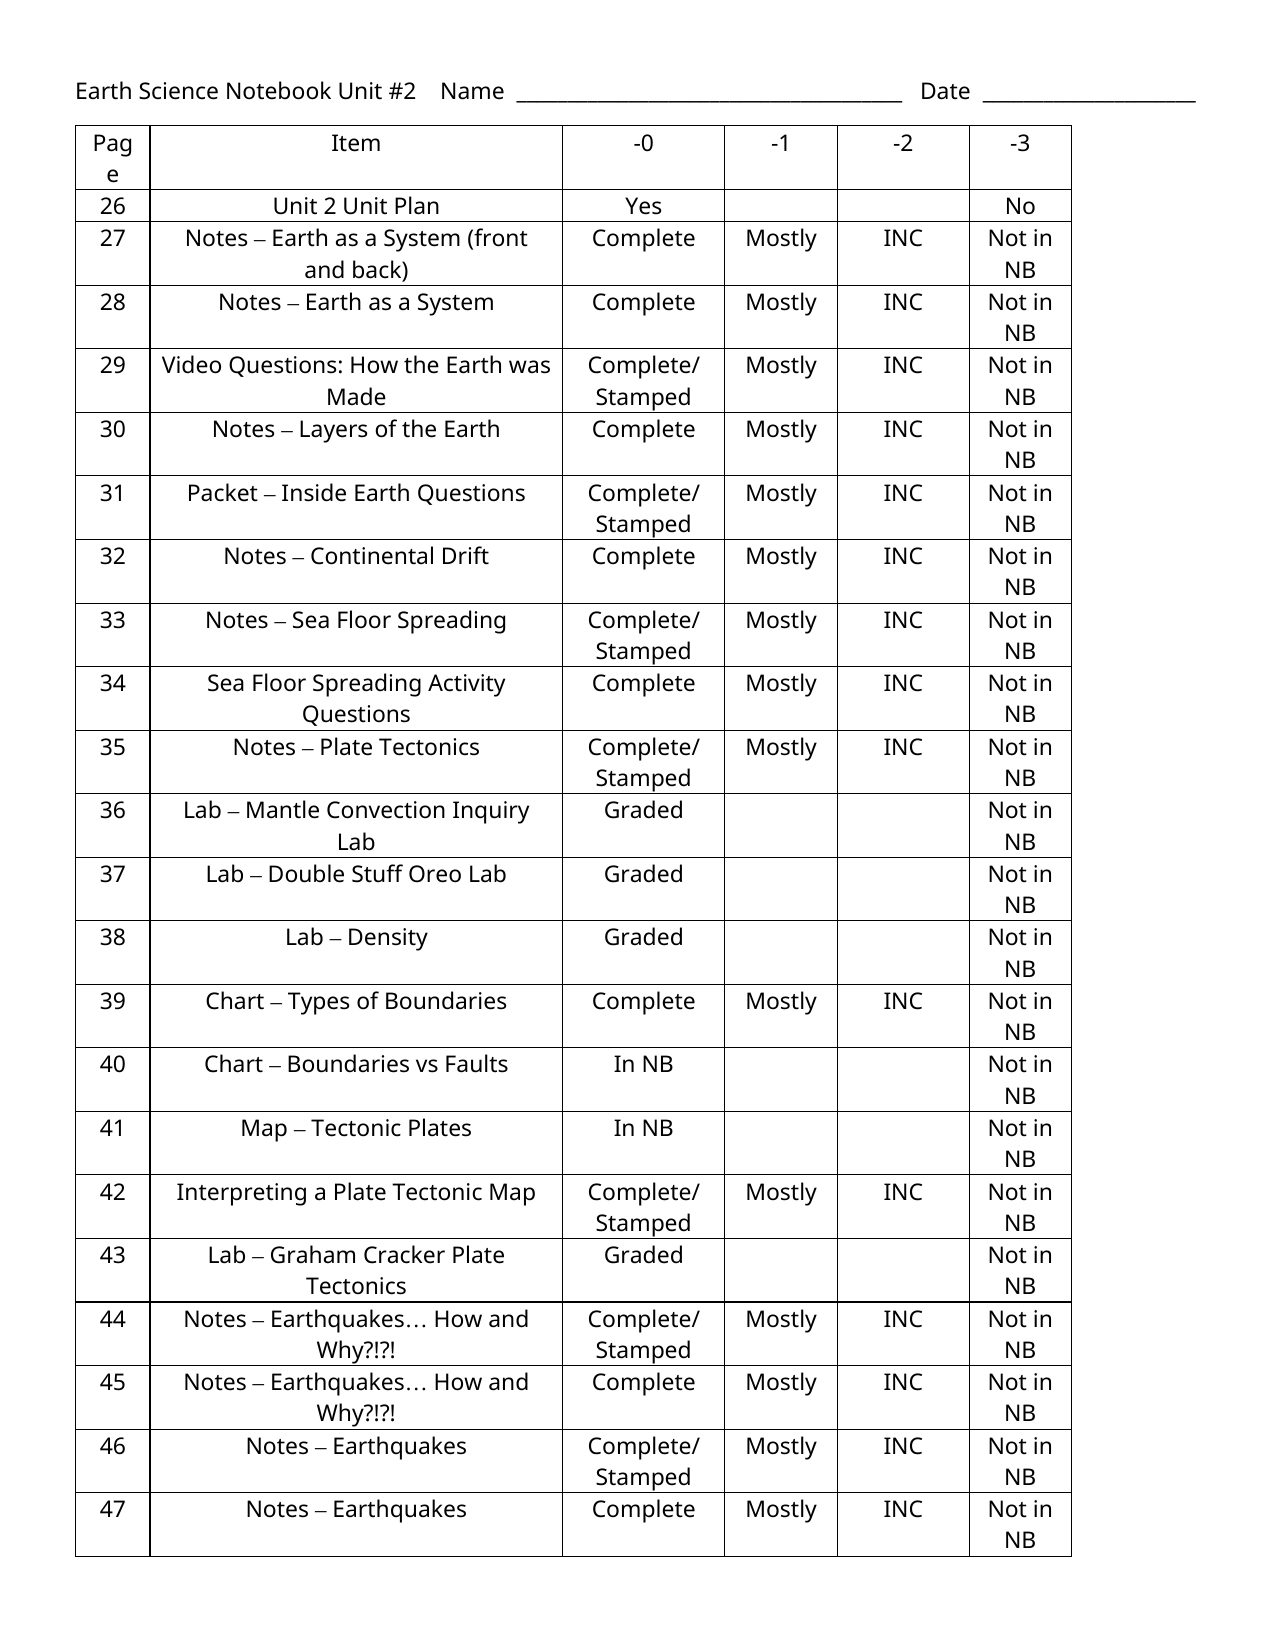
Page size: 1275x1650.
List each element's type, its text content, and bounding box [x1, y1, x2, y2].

table_cell Not in NB [970, 604, 1071, 666]
table_cell INC [838, 604, 969, 666]
table_cell 35 [76, 731, 149, 793]
table_cell Not in NB [970, 349, 1071, 412]
table_cell Lab – Double Stuff Oreo Lab [151, 858, 562, 920]
table_cell 34 [76, 667, 149, 729]
table_cell 27 [76, 222, 149, 285]
table_cell [838, 1048, 969, 1111]
table_cell INC [838, 731, 969, 793]
table_cell Mostly [725, 349, 837, 412]
table_cell Map – Tectonic Plates [151, 1112, 562, 1174]
table_cell 29 [76, 349, 149, 412]
table_cell [838, 190, 969, 221]
table_cell Notes – Earthquakes… How and Why?!?! [151, 1303, 562, 1365]
table_cell Video Questions: How the Earth was Made [151, 349, 562, 412]
table_cell Mostly [725, 286, 837, 348]
table_cell 42 [76, 1175, 149, 1238]
table_cell [725, 1112, 837, 1174]
table_cell Notes – Sea Floor Spreading [151, 604, 562, 666]
table_cell Notes – Earthquakes [151, 1493, 562, 1556]
table_cell [725, 921, 837, 984]
table_cell In NB [563, 1048, 724, 1111]
table_cell INC [838, 1366, 969, 1428]
table_header Page [76, 126, 149, 189]
table_cell 38 [76, 921, 149, 984]
table_cell 33 [76, 604, 149, 666]
table_cell [838, 1239, 969, 1301]
table_cell Complete [563, 1366, 724, 1428]
table_cell 46 [76, 1430, 149, 1492]
table_cell Not in NB [970, 1239, 1071, 1301]
table_cell Not in NB [970, 222, 1071, 285]
table_cell 37 [76, 858, 149, 920]
table_cell Not in NB [970, 413, 1071, 475]
table_cell INC [838, 1175, 969, 1238]
table_cell Not in NB [970, 985, 1071, 1047]
table_cell INC [838, 476, 969, 539]
table_cell Mostly [725, 1303, 837, 1365]
table_cell [725, 794, 837, 857]
table_cell INC [838, 667, 969, 729]
table_cell Yes [563, 190, 724, 221]
table_cell Mostly [725, 731, 837, 793]
table_cell Mostly [725, 1430, 837, 1492]
table_cell Chart – Types of Boundaries [151, 985, 562, 1047]
table_cell 31 [76, 476, 149, 539]
table_cell Mostly [725, 222, 837, 285]
table_cell 32 [76, 540, 149, 602]
table_cell Packet – Inside Earth Questions [151, 476, 562, 539]
table_cell Not in NB [970, 794, 1071, 857]
table_cell Complete [563, 1493, 724, 1556]
table_cell Complete/Stamped [563, 476, 724, 539]
table_cell Not in NB [970, 731, 1071, 793]
table_cell Notes – Earth as a System (front and back) [151, 222, 562, 285]
table_cell INC [838, 1303, 969, 1365]
table_cell Lab – Mantle Convection Inquiry Lab [151, 794, 562, 857]
table_cell 45 [76, 1366, 149, 1428]
table_cell INC [838, 985, 969, 1047]
table_cell Lab – Density [151, 921, 562, 984]
table_cell Complete [563, 222, 724, 285]
table_cell Sea Floor Spreading Activity Questions [151, 667, 562, 729]
table_cell Mostly [725, 476, 837, 539]
table_cell [838, 921, 969, 984]
table_header Item [151, 126, 562, 189]
table_cell Complete [563, 413, 724, 475]
table_cell Not in NB [970, 1366, 1071, 1428]
table_cell INC [838, 286, 969, 348]
table_cell Mostly [725, 540, 837, 602]
table_cell Not in NB [970, 1430, 1071, 1492]
table_cell Lab – Graham Cracker Plate Tectonics [151, 1239, 562, 1301]
table_cell Not in NB [970, 921, 1071, 984]
table_cell 47 [76, 1493, 149, 1556]
table_cell [838, 1112, 969, 1174]
table_cell [725, 1239, 837, 1301]
table_cell Not in NB [970, 1493, 1071, 1556]
table_cell Mostly [725, 985, 837, 1047]
table_cell Complete/Stamped [563, 1430, 724, 1492]
table_cell INC [838, 222, 969, 285]
text Earth Science Notebook Unit #2 Name ______________________________________ Date _____________________ [75, 75, 1200, 106]
table_cell Not in NB [970, 1112, 1071, 1174]
table_cell Notes – Earthquakes [151, 1430, 562, 1492]
table_cell Mostly [725, 1175, 837, 1238]
table_cell INC [838, 1493, 969, 1556]
table_cell Complete/Stamped [563, 349, 724, 412]
table_cell INC [838, 413, 969, 475]
table_cell Graded [563, 858, 724, 920]
table_cell 43 [76, 1239, 149, 1301]
table_cell 41 [76, 1112, 149, 1174]
table_cell Not in NB [970, 1048, 1071, 1111]
table_header -0 [563, 126, 724, 189]
table_cell INC [838, 349, 969, 412]
table_cell Complete [563, 667, 724, 729]
table_cell [838, 858, 969, 920]
table_cell Not in NB [970, 540, 1071, 602]
table_cell Complete [563, 985, 724, 1047]
table_cell No [970, 190, 1071, 221]
table_cell In NB [563, 1112, 724, 1174]
table_cell Not in NB [970, 858, 1071, 920]
table_cell [725, 1048, 837, 1111]
table_cell Notes – Layers of the Earth [151, 413, 562, 475]
table_cell Not in NB [970, 1303, 1071, 1365]
table_cell Chart – Boundaries vs Faults [151, 1048, 562, 1111]
table_cell Not in NB [970, 286, 1071, 348]
table_cell [725, 858, 837, 920]
table_cell Complete/Stamped [563, 731, 724, 793]
table_cell Complete [563, 286, 724, 348]
table_cell [725, 190, 837, 221]
table_cell Not in NB [970, 476, 1071, 539]
table_cell Mostly [725, 604, 837, 666]
table_cell Complete/Stamped [563, 1303, 724, 1365]
table_cell 44 [76, 1303, 149, 1365]
table_cell 39 [76, 985, 149, 1047]
table_cell Unit 2 Unit Plan [151, 190, 562, 221]
table_cell Complete/Stamped [563, 1175, 724, 1238]
table_cell INC [838, 1430, 969, 1492]
table_cell Mostly [725, 667, 837, 729]
table_cell 40 [76, 1048, 149, 1111]
table_cell Graded [563, 1239, 724, 1301]
table_cell Not in NB [970, 667, 1071, 729]
table_cell Notes – Earth as a System [151, 286, 562, 348]
table_cell Mostly [725, 413, 837, 475]
table_cell INC [838, 540, 969, 602]
table_header -2 [838, 126, 969, 189]
table_cell 36 [76, 794, 149, 857]
table_header -3 [970, 126, 1071, 189]
table_cell 26 [76, 190, 149, 221]
table_cell [838, 794, 969, 857]
table_cell Graded [563, 794, 724, 857]
table_cell Graded [563, 921, 724, 984]
table_cell Notes – Plate Tectonics [151, 731, 562, 793]
table_cell Mostly [725, 1493, 837, 1556]
table_header -1 [725, 126, 837, 189]
table_cell Interpreting a Plate Tectonic Map [151, 1175, 562, 1238]
table_cell Notes – Continental Drift [151, 540, 562, 602]
table_cell 28 [76, 286, 149, 348]
table_cell Complete [563, 540, 724, 602]
table_cell Complete/Stamped [563, 604, 724, 666]
table_cell Notes – Earthquakes… How and Why?!?! [151, 1366, 562, 1428]
table_cell 30 [76, 413, 149, 475]
table_cell Not in NB [970, 1175, 1071, 1238]
table_cell Mostly [725, 1366, 837, 1428]
